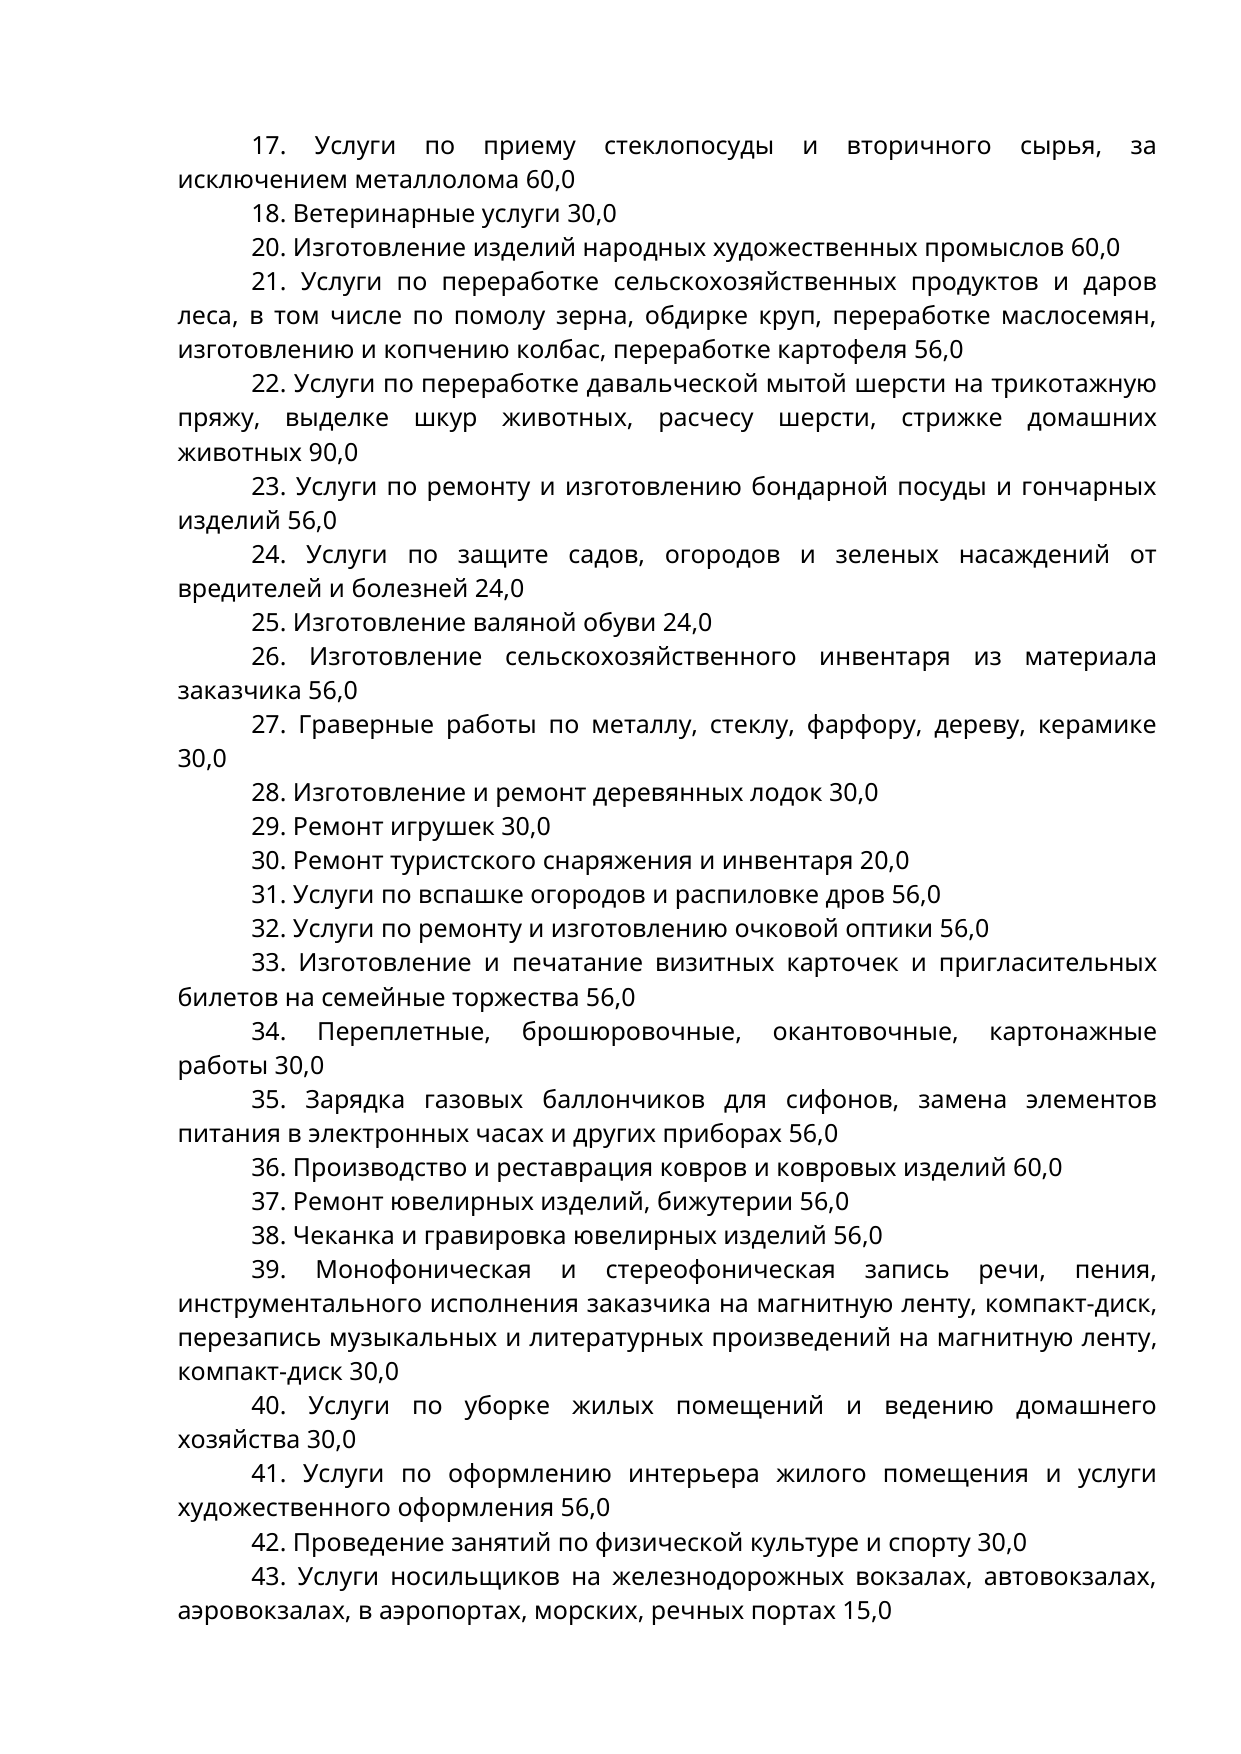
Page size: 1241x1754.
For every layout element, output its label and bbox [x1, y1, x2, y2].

table_cell [176, 118, 1159, 1636]
